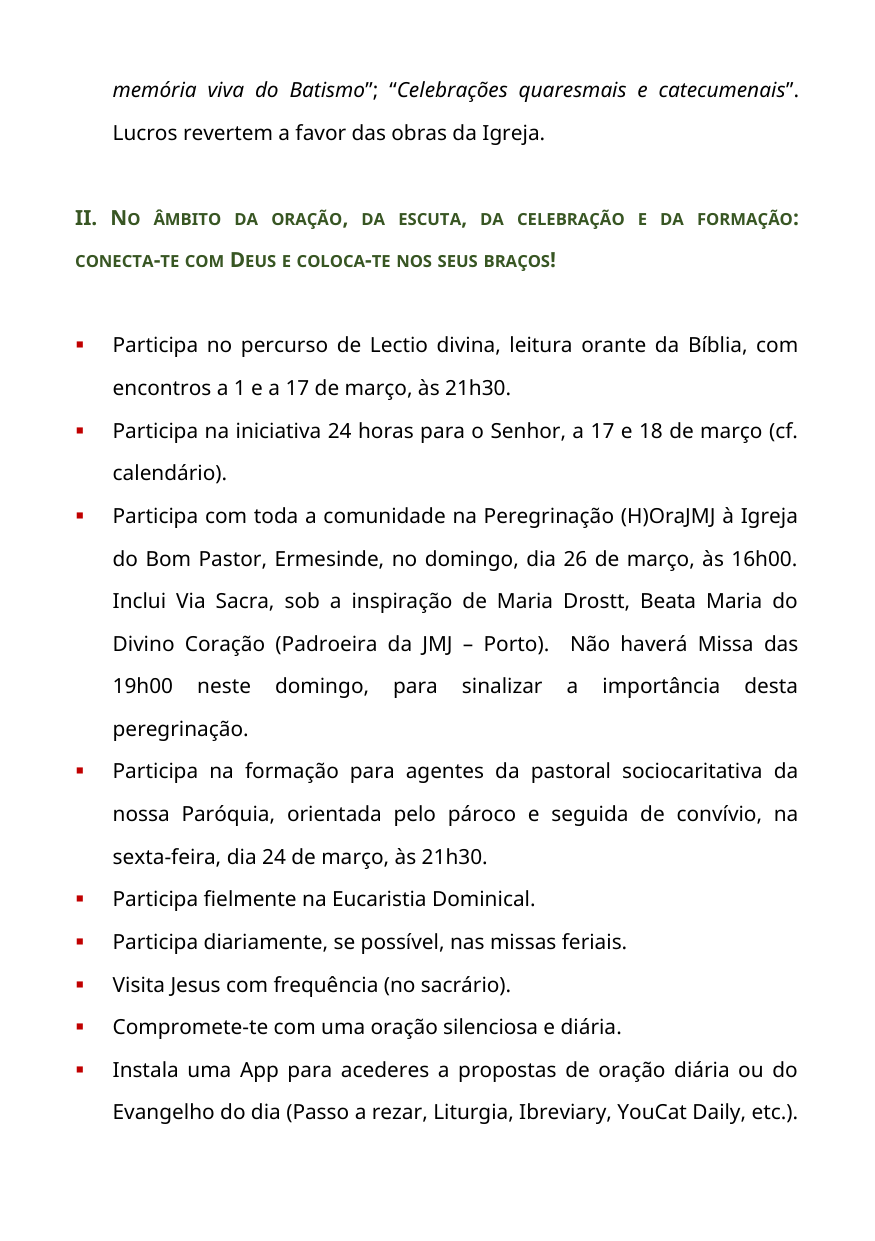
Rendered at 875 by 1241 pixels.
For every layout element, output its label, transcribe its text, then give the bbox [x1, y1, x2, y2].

text II. No âmbito da oração, da escuta, da celebração e da formação: conecta-te com Deus e coloca-te nos seus braços! [75, 203, 799, 274]
list Instala uma App para acederes a propostas de oração diária ou do Evangelho do dia (Passo a rezar, Liturgia, Ibreviary, YouCat Daily, etc.). [75, 1055, 799, 1126]
list Participa no percurso de Lectio divina, leitura orante da Bíblia, com encontros a 1 e a 17 de março, às 21h30. [75, 331, 799, 402]
list Compromete-te com uma oração silenciosa e diária. [75, 1012, 799, 1041]
list Participa com toda a comunidade na Peregrinação (H)OraJMJ à Igreja do Bom Pastor, Ermesinde, no domingo, dia 26 de março, às 16h00. Inclui Via Sacra, sob a inspiração de Maria Drostt, Beata Maria do Divino Coração (Padroeira da JMJ – Porto). Não haverá Missa das 19h00 neste domingo, para sinalizar a importância desta peregrinação. [75, 501, 799, 742]
list Participa na iniciativa 24 horas para o Senhor, a 17 e 18 de março (cf. calendário). [75, 416, 799, 487]
list Participa na formação para agentes da pastoral sociocaritativa da nossa Paróquia, orientada pelo pároco e seguida de convívio, na sexta-feira, dia 24 de março, às 21h30. [75, 757, 799, 870]
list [75, 75, 799, 146]
list Participa diariamente, se possível, nas missas feriais. [75, 927, 799, 956]
list Visita Jesus com frequência (no sacrário). [75, 970, 799, 998]
list Participa fielmente na Eucaristia Dominical. [75, 884, 799, 913]
